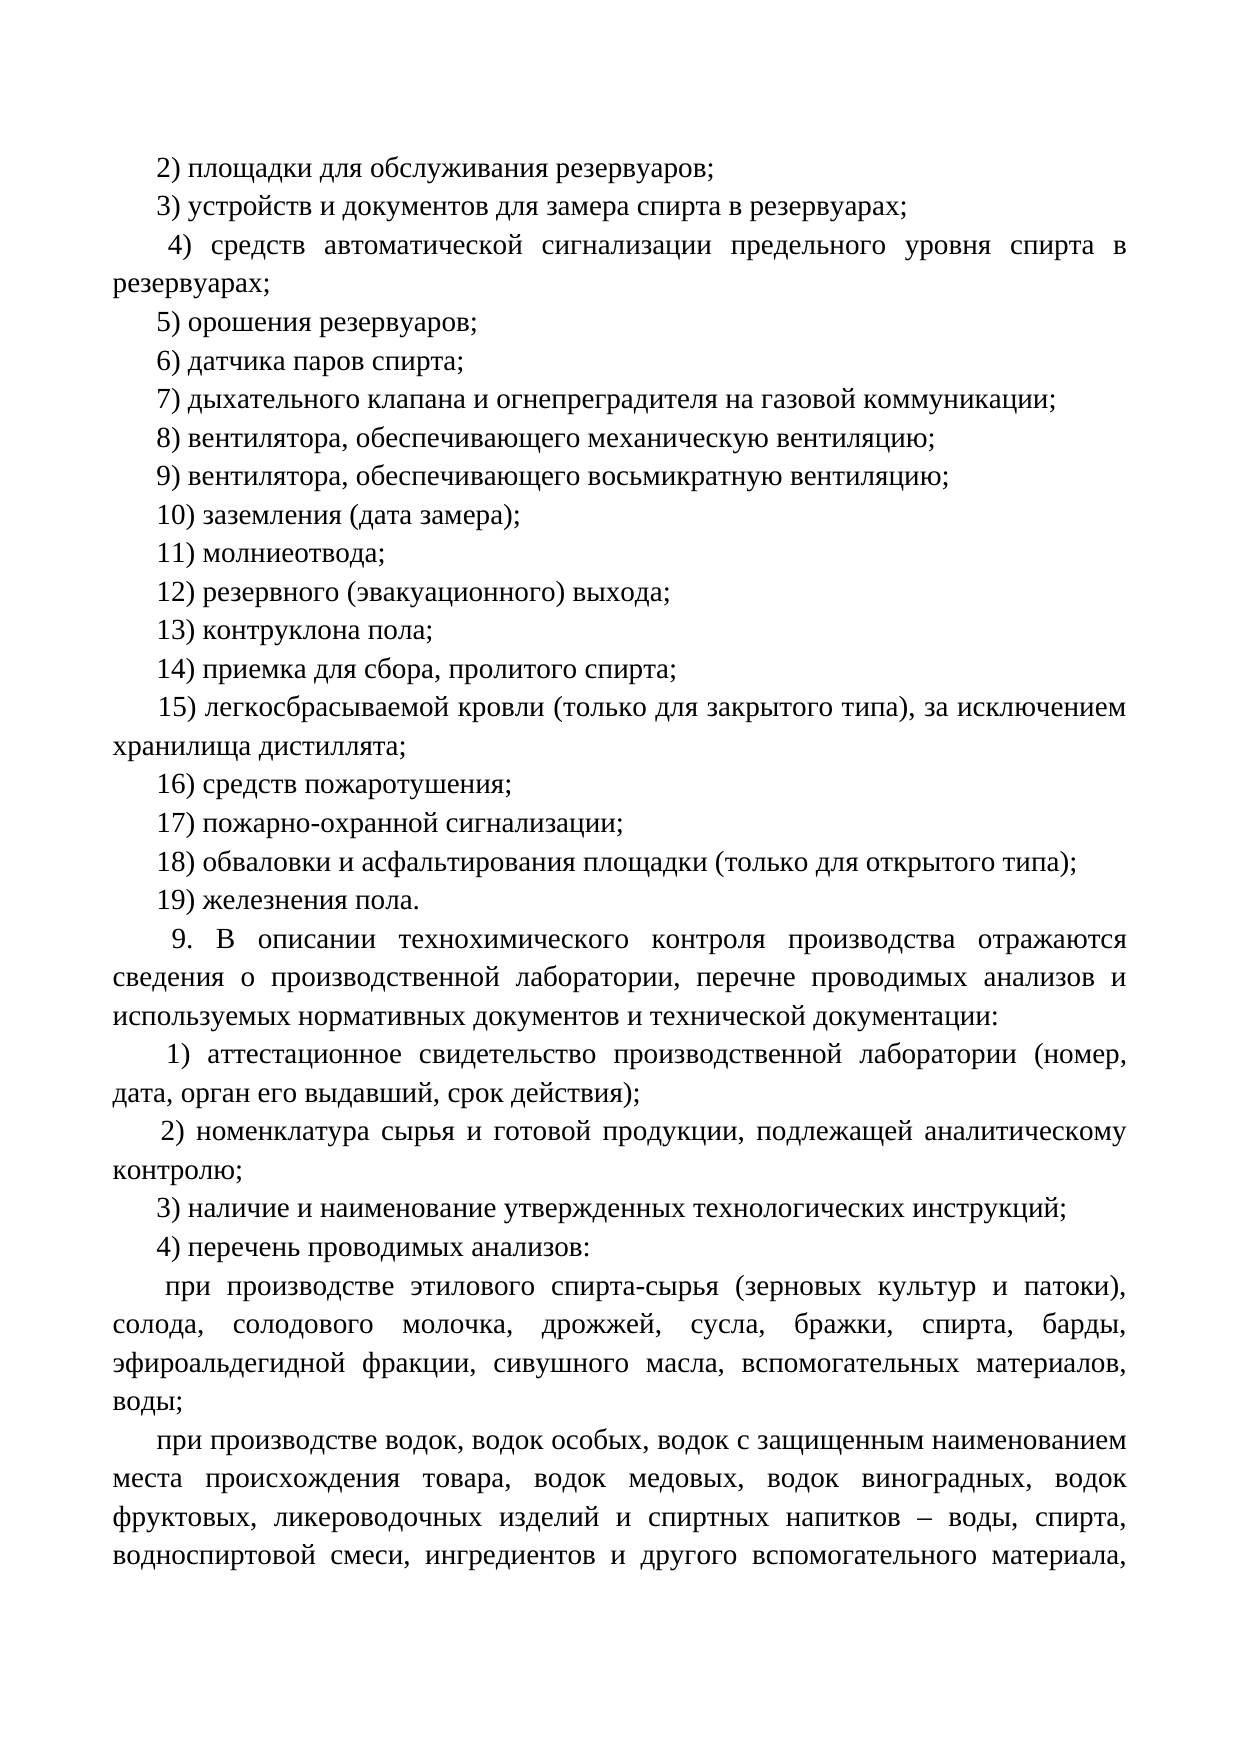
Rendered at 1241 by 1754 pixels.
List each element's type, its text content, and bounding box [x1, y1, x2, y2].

text 18) обваловки и асфальтирования площадки (только для открытого типа); [112, 844, 1128, 877]
text 2) площадки для обслуживания резервуаров; [112, 150, 1128, 183]
text 16) средств пожаротушения; [112, 767, 1128, 800]
text 10) заземления (дата замера); [112, 497, 1128, 530]
text 4) средств автоматической сигнализации предельного уровня спирта в резервуарах; [112, 227, 1128, 299]
text 2) номенклатура сырья и готовой продукции, подлежащей аналитическому контролю; [112, 1113, 1128, 1186]
text 1) аттестационное свидетельство производственной лаборатории (номер, дата, орган его выдавший, срок действия); [112, 1036, 1128, 1108]
text 15) легкосбрасываемой кровли (только для закрытого типа), за исключением хранилища дистиллята; [112, 689, 1128, 762]
text при производстве этилового спирта-сырья (зерновых культур и патоки), солода, солодового молочка, дрожжей, сусла, бражки, спирта, барды, эфироальдегидной фракции, сивушного масла, вспомогательных материалов, воды; [112, 1268, 1128, 1417]
text 14) приемка для сбора, пролитого спирта; [112, 651, 1128, 684]
text 12) резервного (эвакуационного) выхода; [112, 574, 1128, 607]
text 4) перечень проводимых анализов: [112, 1229, 1128, 1263]
text 6) датчика паров спирта; [112, 343, 1128, 376]
text 9. В описании технохимического контроля производства отражаются сведения о производственной лаборатории, перечне проводимых анализов и используемых нормативных документов и технической документации: [112, 921, 1128, 1031]
text 13) контруклона пола; [112, 612, 1128, 646]
text 19) железнения пола. [112, 882, 1128, 916]
text 7) дыхательного клапана и огнепреградителя на газовой коммуникации; [112, 381, 1128, 415]
text 9) вентилятора, обеспечивающего восьмикратную вентиляцию; [112, 458, 1128, 492]
text 5) орошения резервуаров; [112, 304, 1128, 338]
text 8) вентилятора, обеспечивающего механическую вентиляцию; [112, 420, 1128, 453]
text 17) пожарно-охранной сигнализации; [112, 805, 1128, 839]
text 3) наличие и наименование утвержденных технологических инструкций; [112, 1191, 1128, 1224]
text 3) устройств и документов для замера спирта в резервуарах; [112, 188, 1128, 222]
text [112, 1422, 1128, 1571]
text 11) молниеотвода; [112, 535, 1128, 569]
